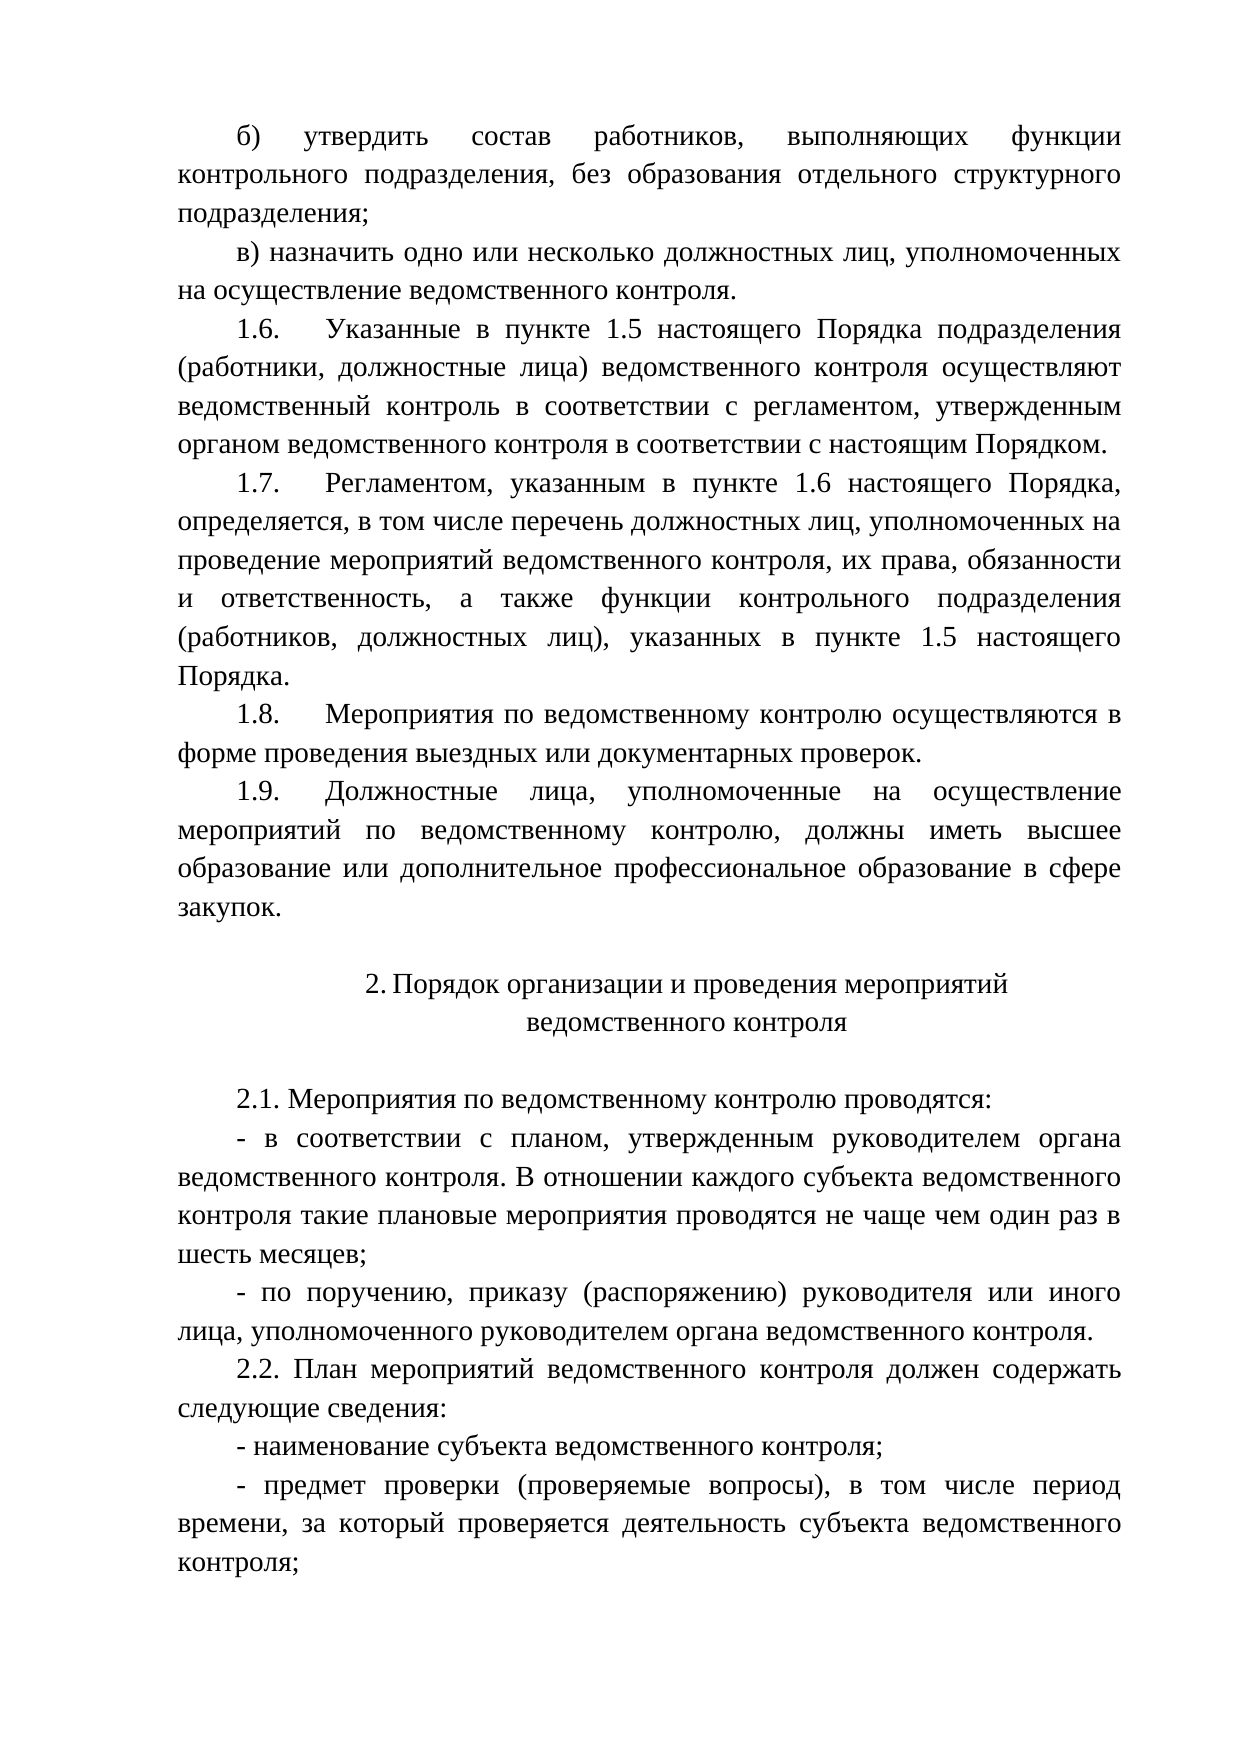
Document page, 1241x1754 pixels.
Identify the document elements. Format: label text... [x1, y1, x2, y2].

list - в соответствии с планом, утвержденным руководителем органа ведомственного контроля. В отношении каждого субъекта ведомственного контроля такие плановые мероприятия проводятся не чаще чем один раз в шесть месяцев; [177, 1120, 1122, 1269]
list - наименование субъекта ведомственного контроля; [177, 1428, 1122, 1462]
list - предмет проверки (проверяемые вопросы), в том числе период времени, за который проверяется деятельность субъекта ведомственного контроля; [177, 1467, 1122, 1578]
list 2.1. Мероприятия по ведомственному контролю проводятся: [177, 1082, 1122, 1115]
list 2.2. План мероприятий ведомственного контроля должен содержать следующие сведения: [177, 1351, 1122, 1423]
list 1.9. Должностные лица, уполномоченные на осуществление мероприятий по ведомственному контролю, должны иметь высшее образование или дополнительное профессиональное образование в сфере закупок. [177, 773, 1122, 922]
list 1.6. Указанные в пункте 1.5 настоящего Порядка подразделения (работники, должностные лица) ведомственного контроля осуществляют ведомственный контроль в соответствии с регламентом, утвержденным органом ведомственного контроля в соответствии с настоящим Порядком. [177, 311, 1122, 460]
list ведомственного контроля [251, 1004, 1122, 1038]
list 2. Порядок организации и проведения мероприятий [251, 966, 1122, 999]
list - по поручению, приказу (распоряжению) руководителя или иного лица, уполномоченного руководителем органа ведомственного контроля. [177, 1274, 1122, 1346]
list б) утвердить состав работников, выполняющих функции контрольного подразделения, без образования отдельного структурного подразделения; [177, 118, 1122, 229]
list 1.7. Регламентом, указанным в пункте 1.6 настоящего Порядка, определяется, в том числе перечень должностных лиц, уполномоченных на проведение мероприятий ведомственного контроля, их права, обязанности и ответственность, а также функции контрольного подразделения (работников, должностных лиц), указанных в пункте 1.5 настоящего Порядка. [177, 465, 1122, 691]
list 1.8. Мероприятия по ведомственному контролю осуществляются в форме проведения выездных или документарных проверок. [177, 696, 1122, 768]
list в) назначить одно или несколько должностных лиц, уполномоченных на осуществление ведомственного контроля. [177, 234, 1122, 306]
